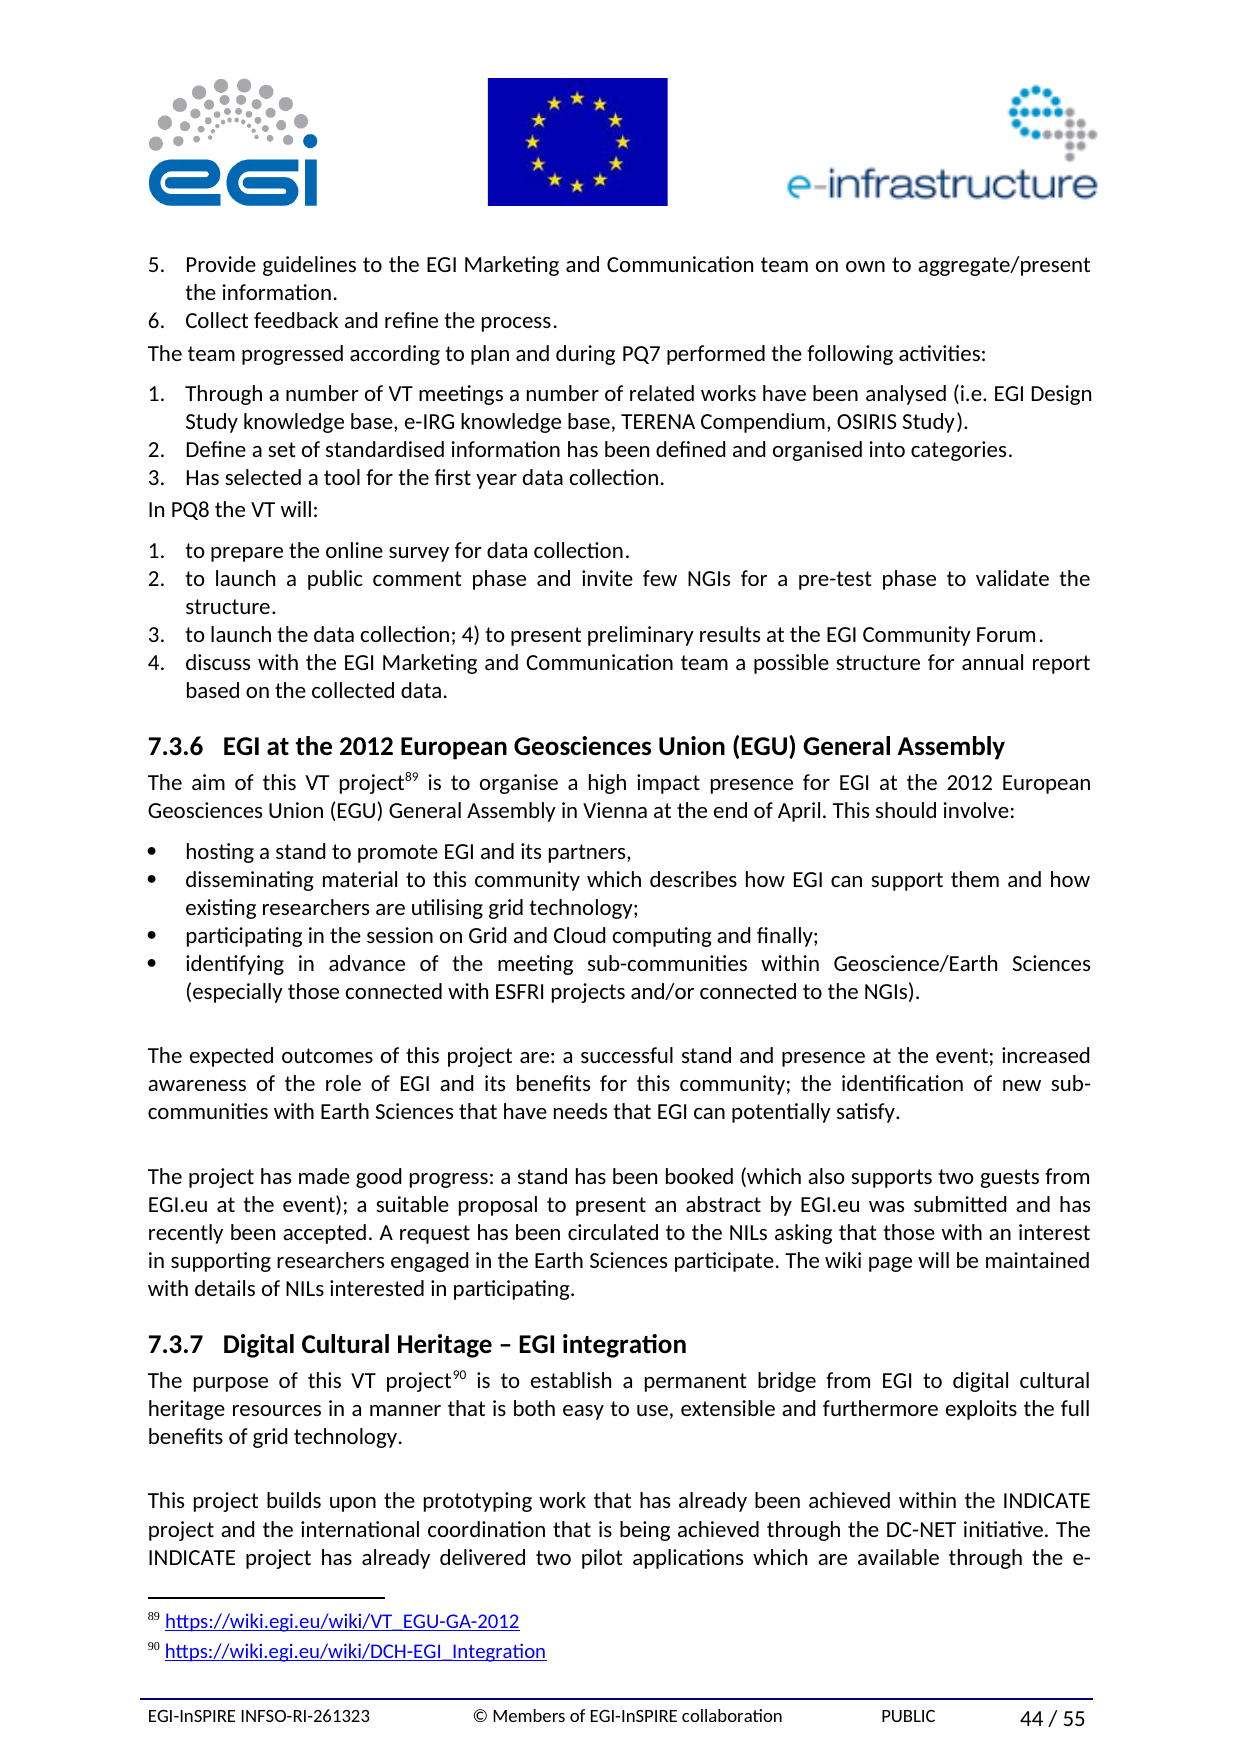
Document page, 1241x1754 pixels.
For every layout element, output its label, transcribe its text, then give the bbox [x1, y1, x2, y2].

picture [147, 78, 319, 208]
list identifying in advance of the meeting sub-communities within Geoscience/Earth Sciences (especially those connected with ESFRI projects and/or connected to the NGIs). [148, 949, 1092, 1005]
list hosting a stand to promote EGI and its partners, [148, 837, 1092, 865]
text The expected outcomes of this project are: a successful stand and presence at the event; increased awareness of the role of EGI and its benefits for this community; the identification of new sub-communities with Earth Sciences that have needs that EGI can potentially satisfy. [148, 1041, 1092, 1126]
list Define a set of standardised information has been defined and organised into categories. [148, 435, 1092, 463]
list participating in the session on Grid and Cloud computing and finally; [148, 921, 1092, 949]
text In PQ8 the VT will: [148, 496, 1092, 523]
list Through a number of VT meetings a number of related works have been analysed (i.e. EGI Design Study knowledge base, e-IRG knowledge base, TERENA Compendium, OSIRIS Study). [148, 379, 1092, 435]
subtitle Digital Cultural Heritage – EGI integration [148, 1327, 1092, 1360]
subtitle EGI at the 2012 European Geosciences Union (EGU) General Assembly [148, 729, 1092, 762]
list to launch a public comment phase and invite few NGIs for a pre-test phase to validate the structure. [148, 564, 1092, 620]
list to prepare the online survey for data collection. [148, 536, 1092, 564]
text The purpose of this VT project is to establish a permanent bridge from EGI to digital cultural heritage resources in a manner that is both easy to use, extensible and furthermore exploits the full benefits of grid technology. [148, 1366, 1092, 1450]
list Provide guidelines to the EGI Marketing and Communication team on own to aggregate/present the information. [148, 251, 1092, 307]
list Has selected a tool for the first year data collection. [148, 463, 1092, 491]
list disseminating material to this community which describes how EGI can support them and how existing researchers are utilising grid technology; [148, 865, 1092, 921]
picture [780, 78, 1106, 208]
list Collect feedback and refine the process. [148, 307, 1092, 334]
list discuss with the EGI Marketing and Communication team a possible structure for annual report based on the collected data. [148, 648, 1092, 704]
picture [487, 78, 668, 206]
text The team progressed according to plan and during PQ7 performed the following activities: [148, 339, 1092, 367]
list to launch the data collection; 4) to present preliminary results at the EGI Community Forum. [148, 620, 1092, 648]
text The project has made good progress: a stand has been booked (which also supports two guests from EGI.eu at the event); a suitable proposal to present an abstract by EGI.eu was submitted and has recently been accepted. A request has been circulated to the NILs asking that those with an interest in supporting researchers engaged in the Earth Sciences participate. The wiki page will be maintained with details of NILs interested in participating. [148, 1162, 1092, 1302]
text The aim of this VT project is to organise a high impact presence for EGI at the 2012 European Geosciences Union (EGU) General Assembly in Vienna at the end of April. This should involve: [148, 768, 1092, 824]
